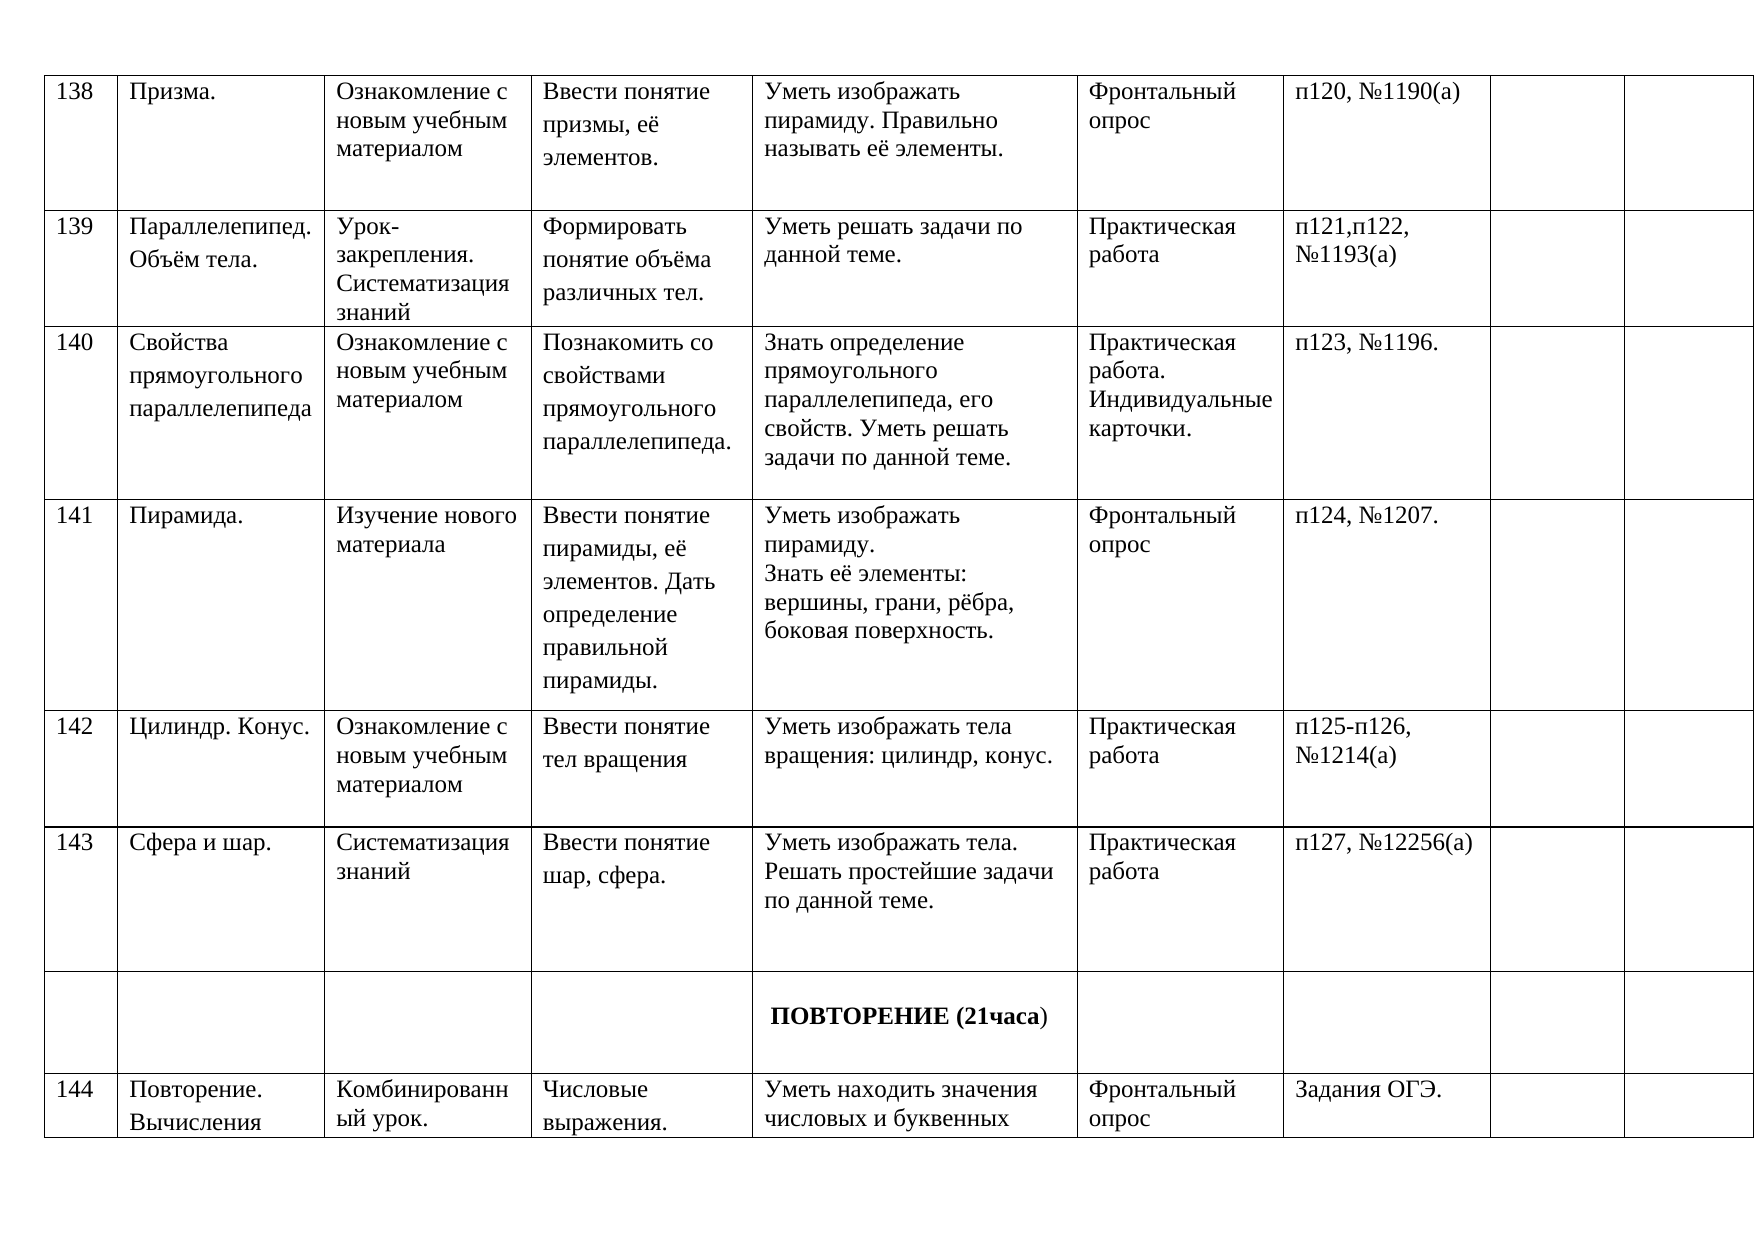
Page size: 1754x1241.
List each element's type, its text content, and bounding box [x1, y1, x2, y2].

table_cell [532, 972, 752, 1073]
table_cell Параллелепипед. Объём тела. [118, 211, 324, 326]
table_cell п124, №1207. [1284, 500, 1490, 710]
table_cell Фронтальный опрос [1078, 76, 1283, 210]
table_cell п123, №1196. [1284, 327, 1490, 499]
table_cell 143 [45, 828, 117, 971]
table_cell Практическая работа [1078, 711, 1283, 826]
table_cell Уметь изображать тела. Решать простейшие задачи по данной теме. [753, 828, 1077, 971]
table_cell Ознакомление с новым учебным материалом [325, 327, 531, 499]
table_cell Цилиндр. Конус. [118, 711, 324, 826]
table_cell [532, 1074, 752, 1137]
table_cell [118, 1074, 324, 1137]
table_cell Практическая работа. Индивидуальные карточки. [1078, 327, 1283, 499]
table_cell Формировать понятие объёма различных тел. [532, 211, 752, 326]
table_cell Призма. [118, 76, 324, 210]
table_cell [1491, 327, 1624, 499]
table_cell [1625, 500, 1753, 710]
table_cell 142 [45, 711, 117, 826]
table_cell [325, 1074, 531, 1137]
table_cell Задания ОГЭ. [1284, 1074, 1490, 1137]
table_cell [1625, 972, 1753, 1073]
table_cell [1625, 828, 1753, 971]
table_cell [325, 972, 531, 1073]
table_cell Ознакомление с новым учебным материалом [325, 711, 531, 826]
table_cell 138 [45, 76, 117, 210]
table_cell [1625, 211, 1753, 326]
table_cell [1491, 1074, 1624, 1137]
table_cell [325, 76, 531, 210]
table_cell п121,п122, №1193(а) [1284, 211, 1490, 326]
table_cell [1078, 972, 1283, 1073]
table_cell 139 [45, 211, 117, 326]
table_cell Фронтальный опрос [1078, 500, 1283, 710]
table_cell Пирамида. [118, 500, 324, 710]
table_cell 144 [45, 1074, 117, 1137]
table_cell [45, 972, 117, 1073]
table_cell [1625, 1074, 1753, 1137]
table_cell п127, №12256(а) [1284, 828, 1490, 971]
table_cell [753, 1074, 1077, 1137]
table_cell [1491, 828, 1624, 971]
table_cell Сфера и шар. [118, 828, 324, 971]
table_cell 140 [45, 327, 117, 499]
table_cell ПОВТОРЕНИЕ (21часа) [753, 972, 1077, 1073]
table_cell п120, №1190(а) [1284, 76, 1490, 210]
table_cell п125-п126, №1214(а) [1284, 711, 1490, 826]
table_cell Изучение нового материала [325, 500, 531, 710]
table_cell Фронтальный опрос [1078, 1074, 1283, 1137]
table_cell Урок-закрепления. Систематизация знаний [325, 211, 531, 326]
table_cell [1491, 972, 1624, 1073]
table_cell Свойства прямоугольного параллелепипеда [118, 327, 324, 499]
table_cell Уметь решать задачи по данной теме. [753, 211, 1077, 326]
table_cell Уметь изображать пирамиду. Правильно называть её элементы. [753, 76, 1077, 210]
table_cell Практическая работа [1078, 828, 1283, 971]
table_cell Ввести понятие тел вращения [532, 711, 752, 826]
table_cell [1625, 76, 1753, 210]
table_cell Ввести понятие пирамиды, её элементов. Дать определение правильной пирамиды. [532, 500, 752, 710]
table_cell [1491, 211, 1624, 326]
table_cell [1491, 500, 1624, 710]
table_cell [1491, 711, 1624, 826]
table_cell Уметь изображать пирамиду. Знать её элементы: вершины, грани, рёбра, боковая поверхность. [753, 500, 1077, 710]
table_cell [1284, 972, 1490, 1073]
table_cell [1491, 76, 1624, 210]
table_cell Ввести понятие призмы, её элементов. [532, 76, 752, 210]
table_cell Практическая работа [1078, 211, 1283, 326]
table_cell [118, 972, 324, 1073]
table_cell [1625, 327, 1753, 499]
table_cell Познакомить со свойствами прямоугольного параллелепипеда. [532, 327, 752, 499]
table_cell Систематизация знаний [325, 828, 531, 971]
table_cell Ввести понятие шар, сфера. [532, 828, 752, 971]
table_cell 141 [45, 500, 117, 710]
table_cell Уметь изображать тела вращения: цилиндр, конус. [753, 711, 1077, 826]
table_cell [1625, 711, 1753, 826]
table_cell Знать определение прямоугольного параллелепипеда, его свойств. Уметь решать задачи по данной теме. [753, 327, 1077, 499]
